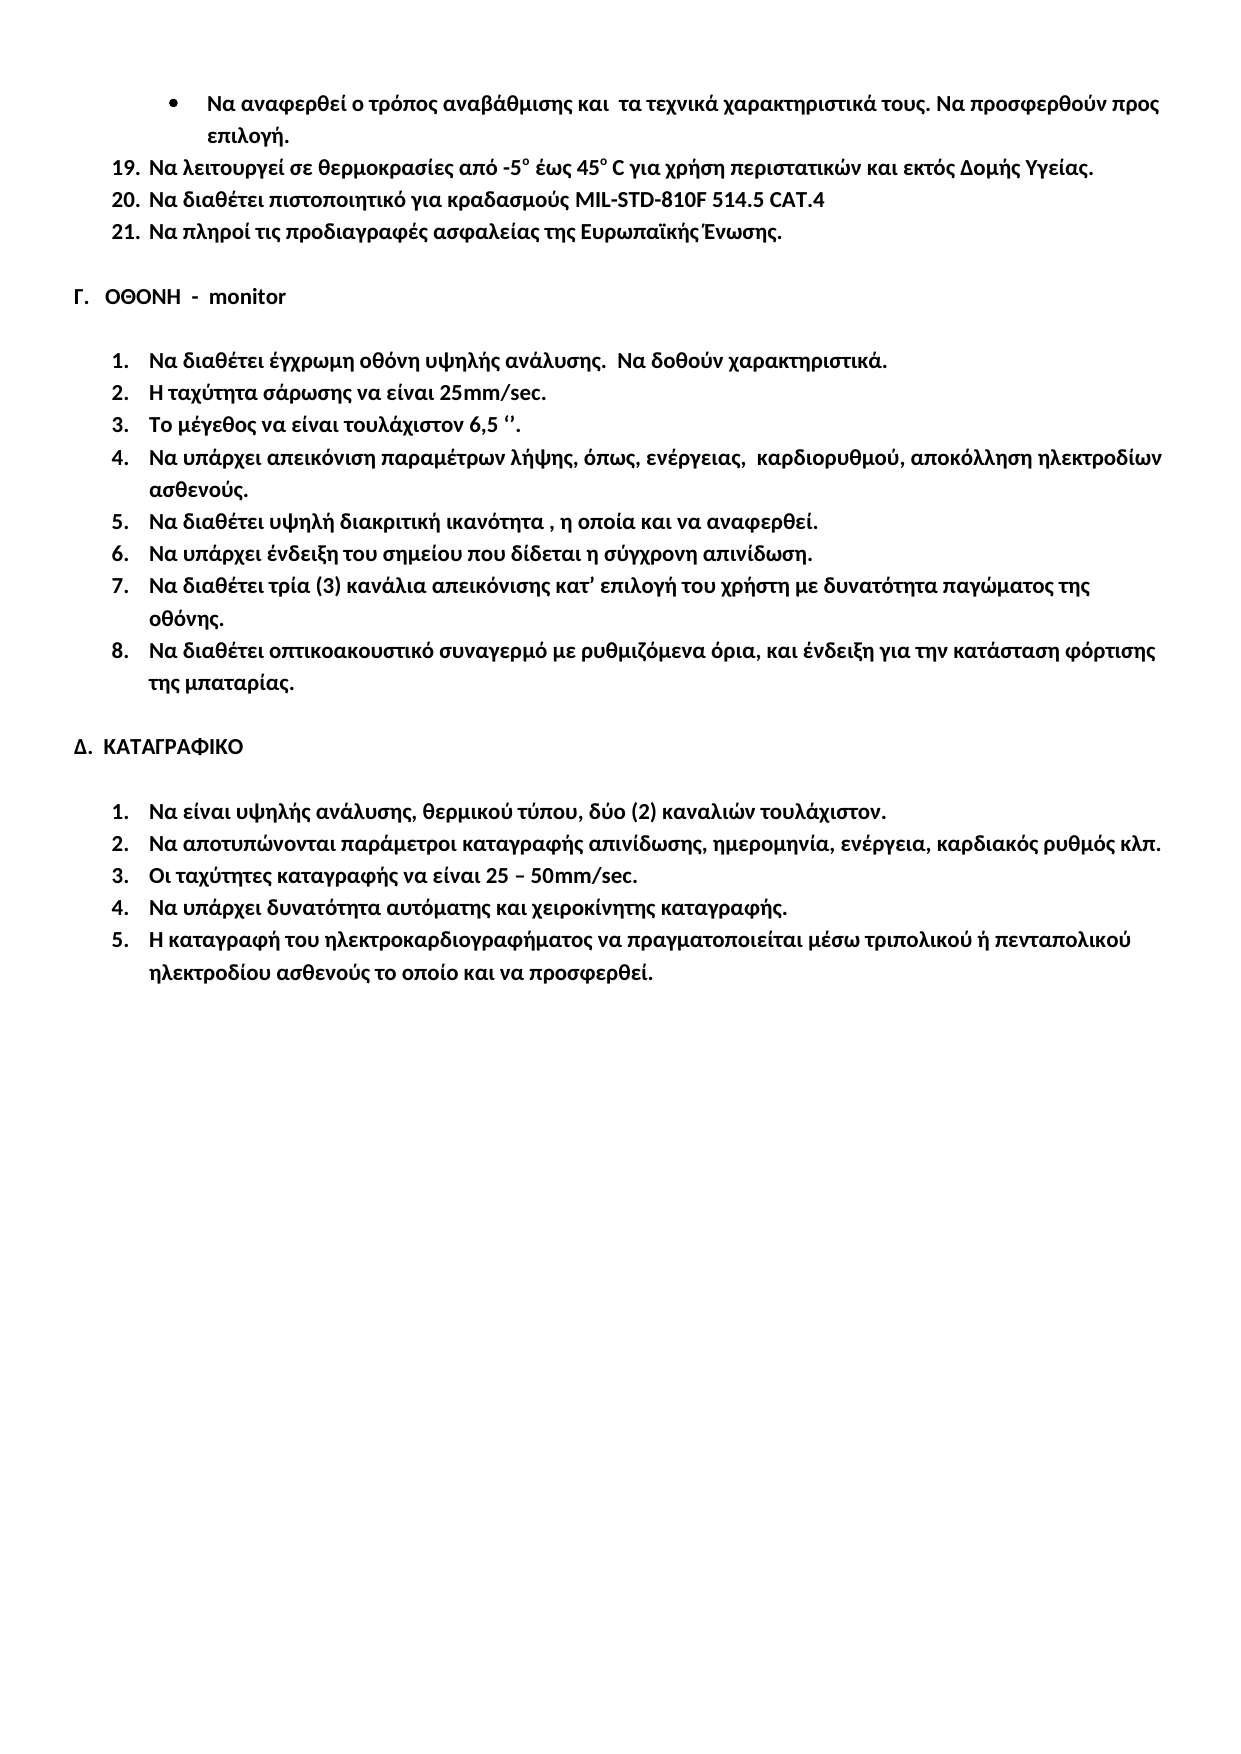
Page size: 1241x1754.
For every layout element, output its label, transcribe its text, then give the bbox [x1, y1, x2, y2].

list Να διαθέτει έγχρωμη οθόνη υψηλής ανάλυσης. Να δοθούν χαρακτηριστικά. [111, 346, 1167, 374]
list Να διαθέτει υψηλή διακριτική ικανότητα , η οποία και να αναφερθεί. [111, 507, 1167, 535]
list Η καταγραφή του ηλεκτροκαρδιογραφήματος να πραγματοποιείται μέσω τριπολικού ή πενταπολικού ηλεκτροδίου ασθενούς το οποίο και να προσφερθεί. [111, 926, 1167, 986]
list Να είναι υψηλής ανάλυσης, θερμικού τύπου, δύο (2) καναλιών τουλάχιστον. [111, 797, 1167, 825]
text Γ. ΟΘΟΝΗ - monitor [74, 282, 1167, 310]
list Να αποτυπώνονται παράμετροι καταγραφής απινίδωσης, ημερομηνία, ενέργεια, καρδιακός ρυθμός κλπ. [111, 829, 1167, 857]
list Το μέγεθος να είναι τουλάχιστον 6,5 ‘’. [111, 411, 1167, 438]
list Να διαθέτει πιστοποιητικό για κραδασμούς MIL-STD-810F 514.5 CAT.4 [111, 185, 1167, 213]
list Να αναφερθεί ο τρόπος αναβάθμισης και τα τεχνικά χαρακτηριστικά τους. Να προσφερθούν προς επιλογή. [169, 89, 1167, 149]
list Η ταχύτητα σάρωσης να είναι 25mm/sec. [111, 378, 1167, 406]
list Να υπάρχει δυνατότητα αυτόματης και χειροκίνητης καταγραφής. [111, 893, 1167, 921]
list Να διαθέτει τρία (3) κανάλια απεικόνισης κατ’ επιλογή του χρήστη με δυνατότητα παγώματος της οθόνης. [111, 571, 1167, 632]
list Να υπάρχει ένδειξη του σημείου που δίδεται η σύγχρονη απινίδωση. [111, 539, 1167, 567]
list Οι ταχύτητες καταγραφής να είναι 25 – 50mm/sec. [111, 861, 1167, 889]
text Δ. ΚΑΤΑΓΡΑΦΙΚΟ [74, 732, 1167, 760]
list Να λειτουργεί σε θερμοκρασίες από -5ο έως 45ο C για χρήση περιστατικών και εκτός Δομής Υγείας. [111, 153, 1167, 181]
list Να πληροί τις προδιαγραφές ασφαλείας της Ευρωπαϊκής Ένωσης. [111, 217, 1167, 245]
list Να υπάρχει απεικόνιση παραμέτρων λήψης, όπως, ενέργειας, καρδιορυθμού, αποκόλληση ηλεκτροδίων ασθενούς. [111, 443, 1167, 503]
list Να διαθέτει οπτικοακουστικό συναγερμό με ρυθμιζόμενα όρια, και ένδειξη για την κατάσταση φόρτισης της μπαταρίας. [111, 636, 1167, 696]
